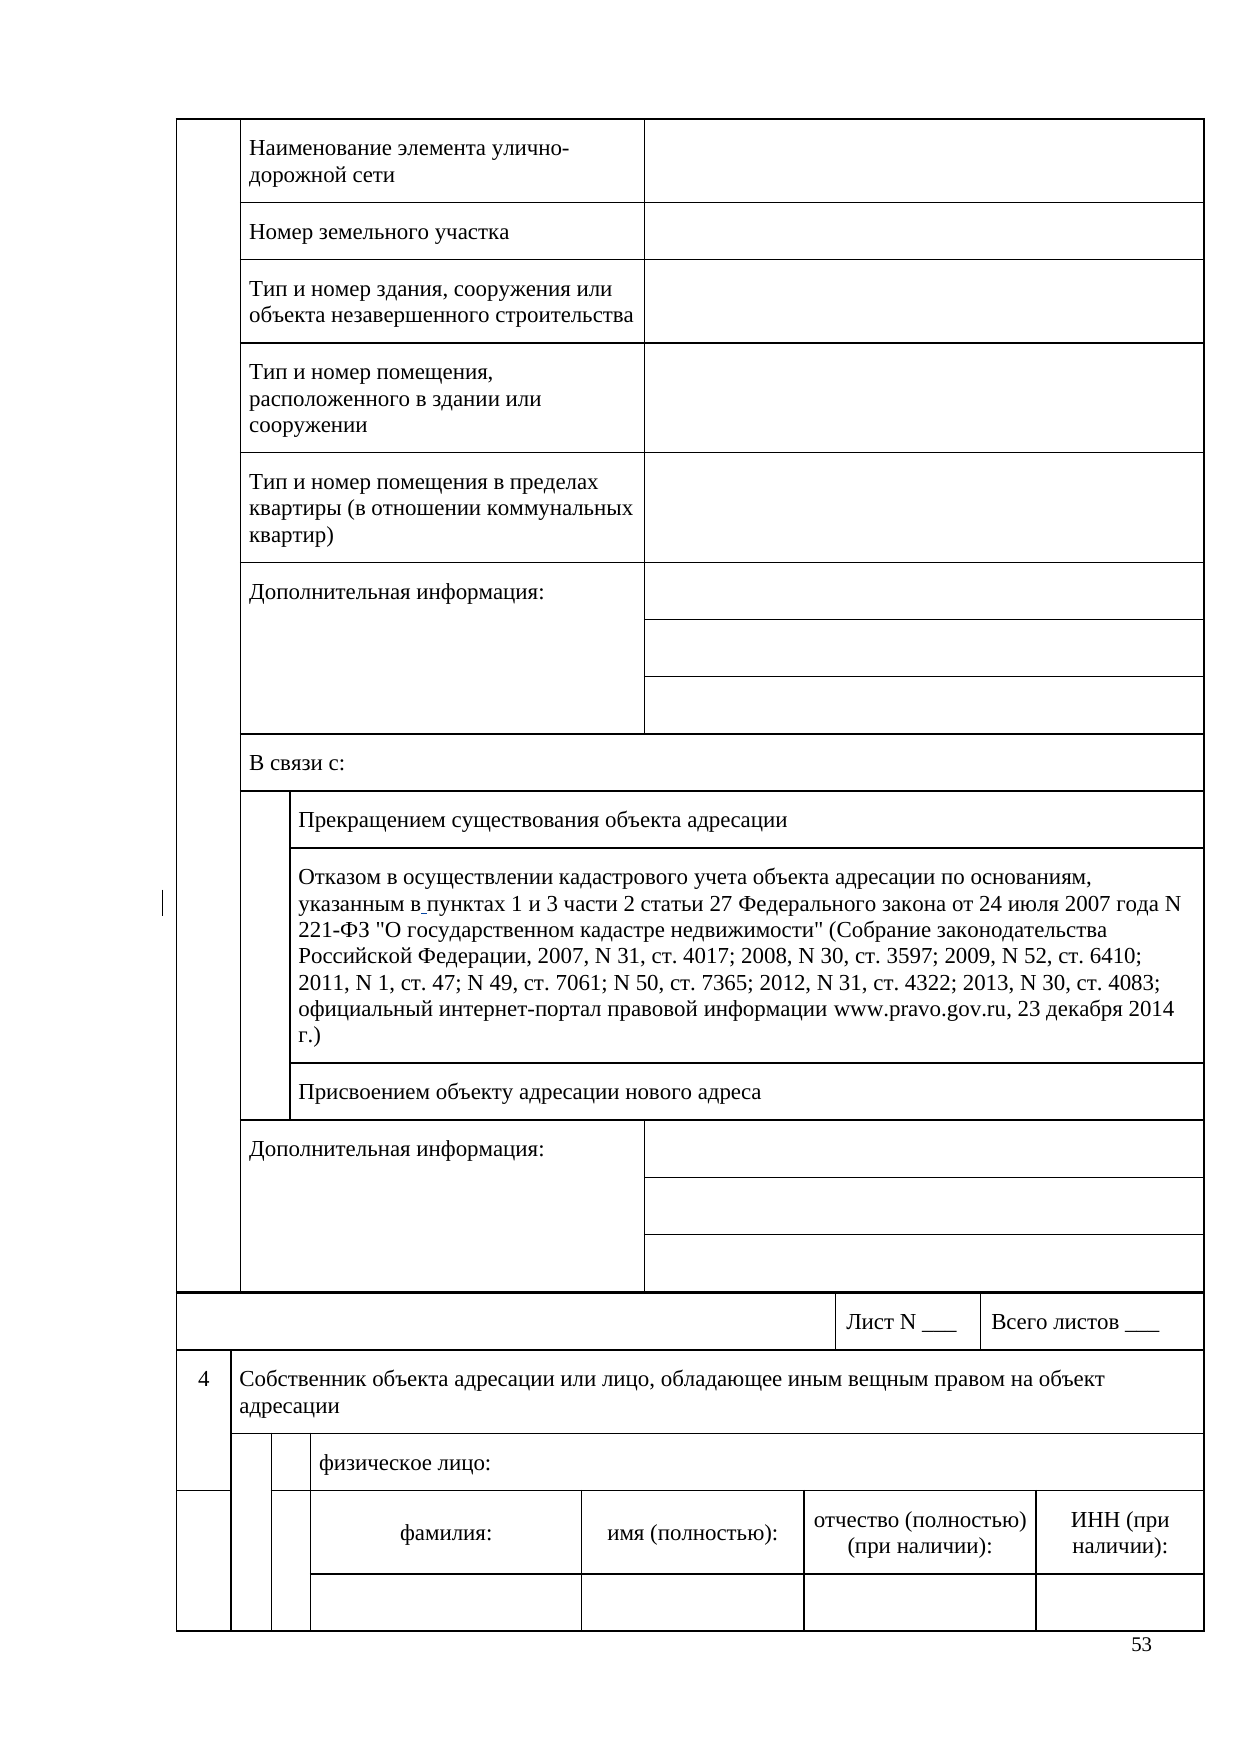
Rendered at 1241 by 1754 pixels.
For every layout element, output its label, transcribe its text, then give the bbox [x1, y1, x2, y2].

table_cell отчество (полностью) (при наличии): [805, 1491, 1035, 1573]
table_cell [645, 344, 1203, 452]
table_cell В связи с: [241, 735, 1203, 790]
table_cell [645, 1235, 1203, 1291]
table_cell [311, 1575, 581, 1630]
table_cell [232, 1490, 271, 1630]
table_cell [645, 203, 1203, 259]
table_cell Тип и номер здания, сооружения или объекта незавершенного строительства [241, 260, 644, 342]
table_cell 4 [177, 1351, 230, 1490]
table_cell [645, 1178, 1203, 1233]
table_cell фамилия: [311, 1491, 581, 1573]
table_cell [272, 1491, 310, 1630]
table_cell [1037, 1575, 1203, 1630]
table_cell Дополнительная информация: [241, 563, 644, 733]
table_cell Дополнительная информация: [241, 1121, 644, 1291]
table_cell [241, 792, 289, 1119]
table_cell [645, 1121, 1203, 1176]
table_cell [645, 453, 1203, 562]
table_cell Тип и номер помещения в пределах квартиры (в отношении коммунальных квартир) [241, 453, 644, 562]
table_header [177, 1294, 835, 1349]
table_header Всего листов ___ [981, 1294, 1203, 1349]
table_cell Номер земельного участка [241, 203, 644, 259]
table_cell [272, 1434, 310, 1490]
table_cell физическое лицо: [311, 1434, 1203, 1490]
table_cell Присвоением объекту адресации нового адреса [291, 1064, 1203, 1119]
table_cell [177, 1491, 230, 1630]
table_cell имя (полностью): [582, 1491, 803, 1573]
table_header Лист N ___ [836, 1294, 980, 1349]
table_cell [232, 1434, 271, 1490]
table_cell ИНН (при наличии): [1037, 1491, 1203, 1573]
table_cell Тип и номер помещения, расположенного в здании или сооружении [241, 344, 644, 452]
table_cell [645, 563, 1203, 619]
table_cell Собственник объекта адресации или лицо, обладающее иным вещным правом на объект адресации [232, 1351, 1203, 1433]
table_cell [805, 1575, 1035, 1630]
table_cell Прекращением существования объекта адресации [291, 792, 1203, 847]
table_cell [645, 677, 1203, 733]
table_cell [582, 1575, 803, 1630]
table_cell [645, 620, 1203, 676]
table_cell Отказом в осуществлении кадастрового учета объекта адресации по основаниям, указанным впунктах 1 и 3 части 2 статьи 27 Федерального закона от 24 июля 2007 года N 221-ФЗ "О государственном кадастре недвижимости" (Собрание законодательства Российской Федерации, 2007, N 31, ст. 4017; 2008, N 30, ст. 3597; 2009, N 52, ст. 6410; 2011, N 1, ст. 47; N 49, ст. 7061; N 50, ст. 7365; 2012, N 31, ст. 4322; 2013, N 30, ст. 4083; официальный интернет-портал правовой информации www.pravo.gov.ru, 23 декабря 2014 г.) [291, 849, 1203, 1062]
table_cell [645, 260, 1203, 342]
table_cell [645, 120, 1203, 202]
table_cell Наименование элемента улично-дорожной сети [241, 120, 644, 202]
